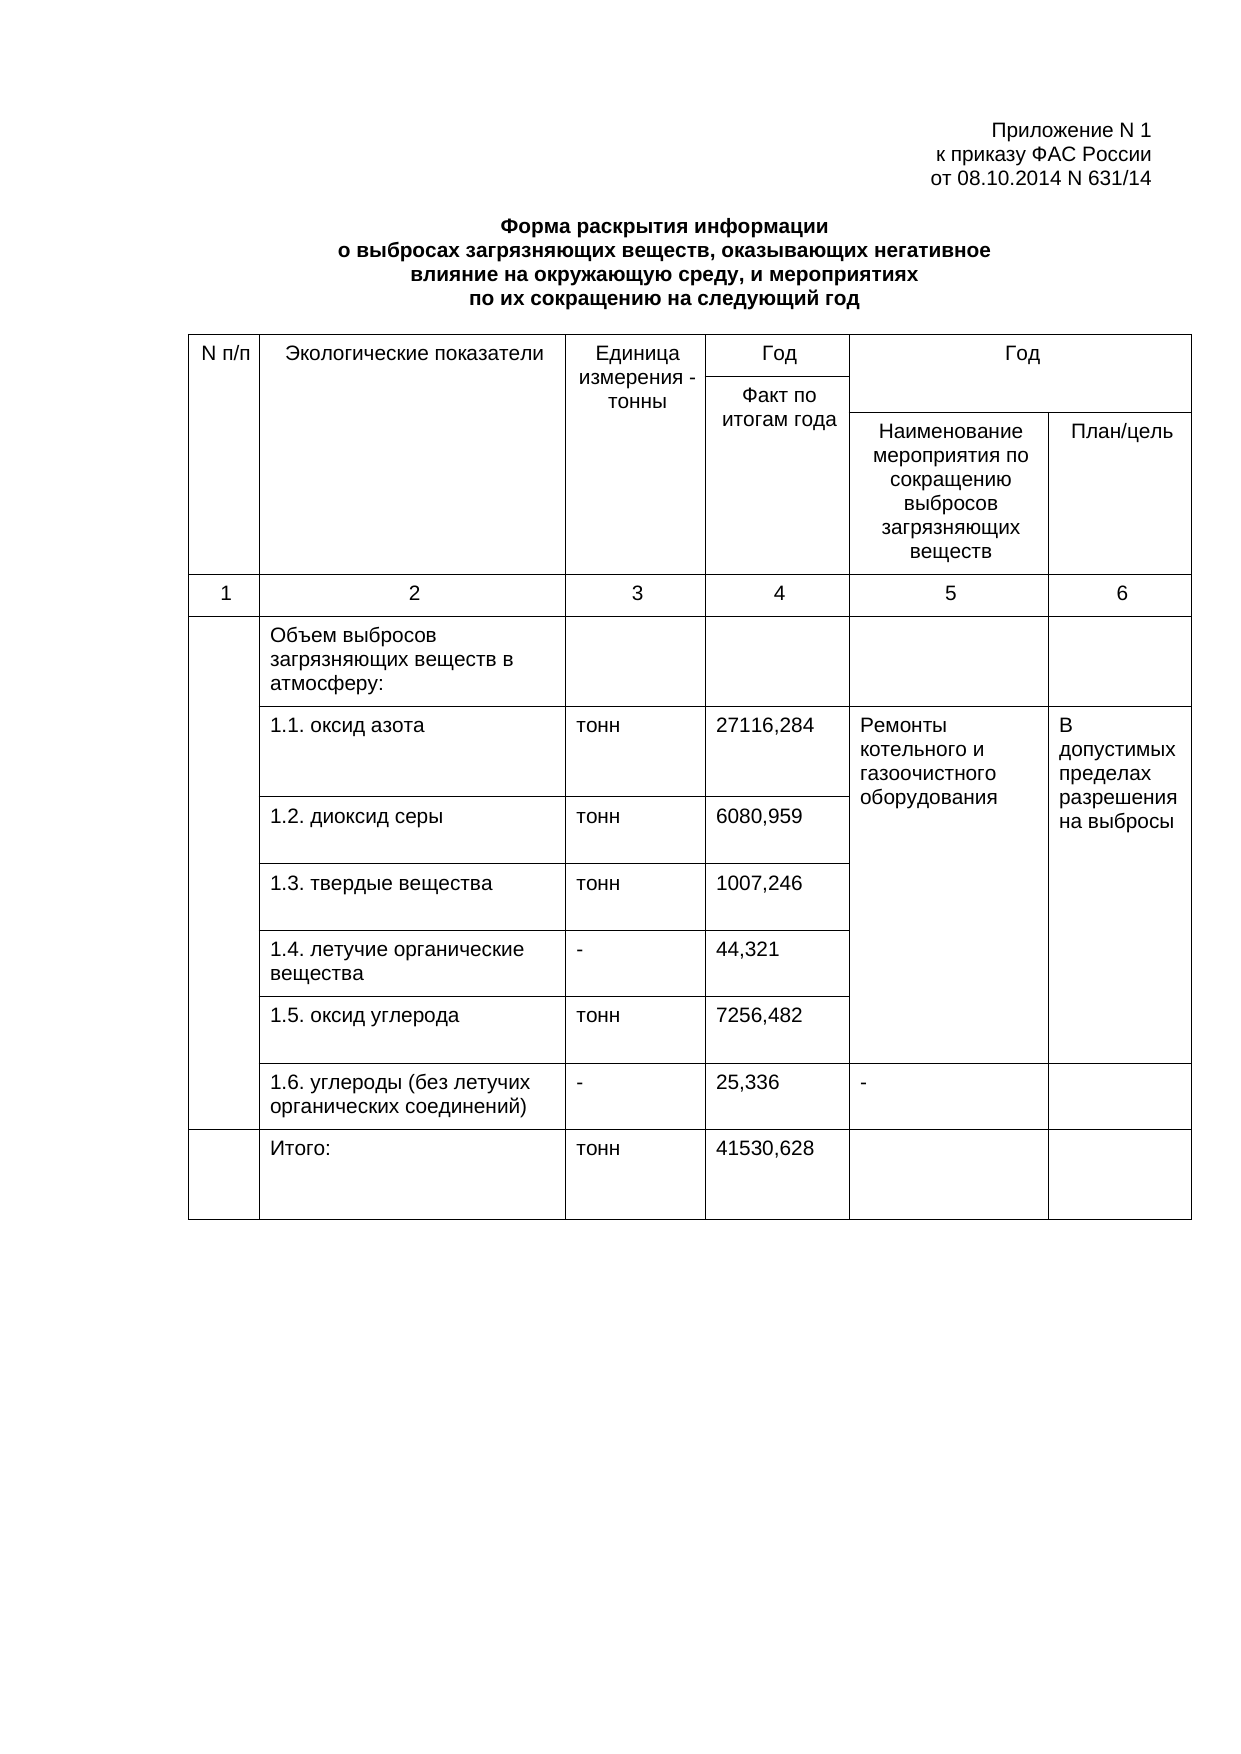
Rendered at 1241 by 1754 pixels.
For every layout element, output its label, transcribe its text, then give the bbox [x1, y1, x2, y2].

table_header Год [850, 335, 1191, 412]
table_cell тонн [566, 797, 705, 863]
table_cell 1007,246 [706, 864, 849, 930]
table_cell тонн [566, 997, 705, 1062]
table_cell - [850, 1064, 1048, 1128]
table_cell 1.2. диоксид серы [260, 797, 565, 863]
table_cell - [566, 931, 705, 996]
table_cell В допустимых пределах разрешения на выбросы [1049, 707, 1191, 1062]
table_cell 1.3. твердые вещества [260, 864, 565, 930]
table_cell Наименование мероприятия по сокращению выбросов загрязняющих веществ [850, 413, 1048, 574]
text от 08.10.2014 N 631/14 [177, 166, 1152, 190]
table_cell 1.5. оксид углерода [260, 997, 565, 1062]
table_cell 4 [706, 575, 849, 616]
table_header Экологические показатели [260, 335, 565, 574]
table_cell План/цель [1049, 413, 1191, 574]
table_cell 7256,482 [706, 997, 849, 1062]
table_cell 3 [566, 575, 705, 616]
table_cell - [566, 1064, 705, 1128]
table_cell 1.4. летучие органические вещества [260, 931, 565, 996]
table_cell 6 [1049, 575, 1191, 616]
table_cell 2 [260, 575, 565, 616]
table_cell 25,336 [706, 1064, 849, 1128]
table_cell [850, 1130, 1048, 1219]
table_cell Факт по итогам года [706, 377, 849, 574]
table_cell [1049, 617, 1191, 706]
table_cell 5 [850, 575, 1048, 616]
table_cell [1049, 1130, 1191, 1219]
text к приказу ФАС России [177, 142, 1152, 166]
table_cell [1049, 1064, 1191, 1128]
table_cell [850, 617, 1048, 706]
table_cell Объем выбросов загрязняющих веществ в атмосферу: [260, 617, 565, 706]
text по их сокращению на следующий год [177, 286, 1152, 310]
table_cell 1.6. углероды (без летучих органических соединений) [260, 1064, 565, 1128]
table_cell Итого: [260, 1130, 565, 1219]
table_cell 6080,959 [706, 797, 849, 863]
text Приложение N 1 [177, 118, 1152, 142]
table_cell тонн [566, 707, 705, 796]
table_cell [189, 1130, 259, 1219]
table_cell 1.1. оксид азота [260, 707, 565, 796]
table_cell 41530,628 [706, 1130, 849, 1219]
table_header N п/п [189, 335, 259, 574]
table_cell [706, 617, 849, 706]
text о выбросах загрязняющих веществ, оказывающих негативное [177, 238, 1152, 262]
table_cell 44,321 [706, 931, 849, 996]
table_cell тонн [566, 864, 705, 930]
table_cell [566, 617, 705, 706]
table_header Единица измерения - тонны [566, 335, 705, 574]
text влияние на окружающую среду, и мероприятиях [177, 262, 1152, 286]
text Форма раскрытия информации [177, 214, 1152, 238]
table_header Год [706, 335, 849, 376]
table_cell [189, 617, 259, 1128]
table_cell 27116,284 [706, 707, 849, 796]
table_cell тонн [566, 1130, 705, 1219]
table_cell 1 [189, 575, 259, 616]
table_cell Ремонты котельного и газоочистного оборудования [850, 707, 1048, 1062]
